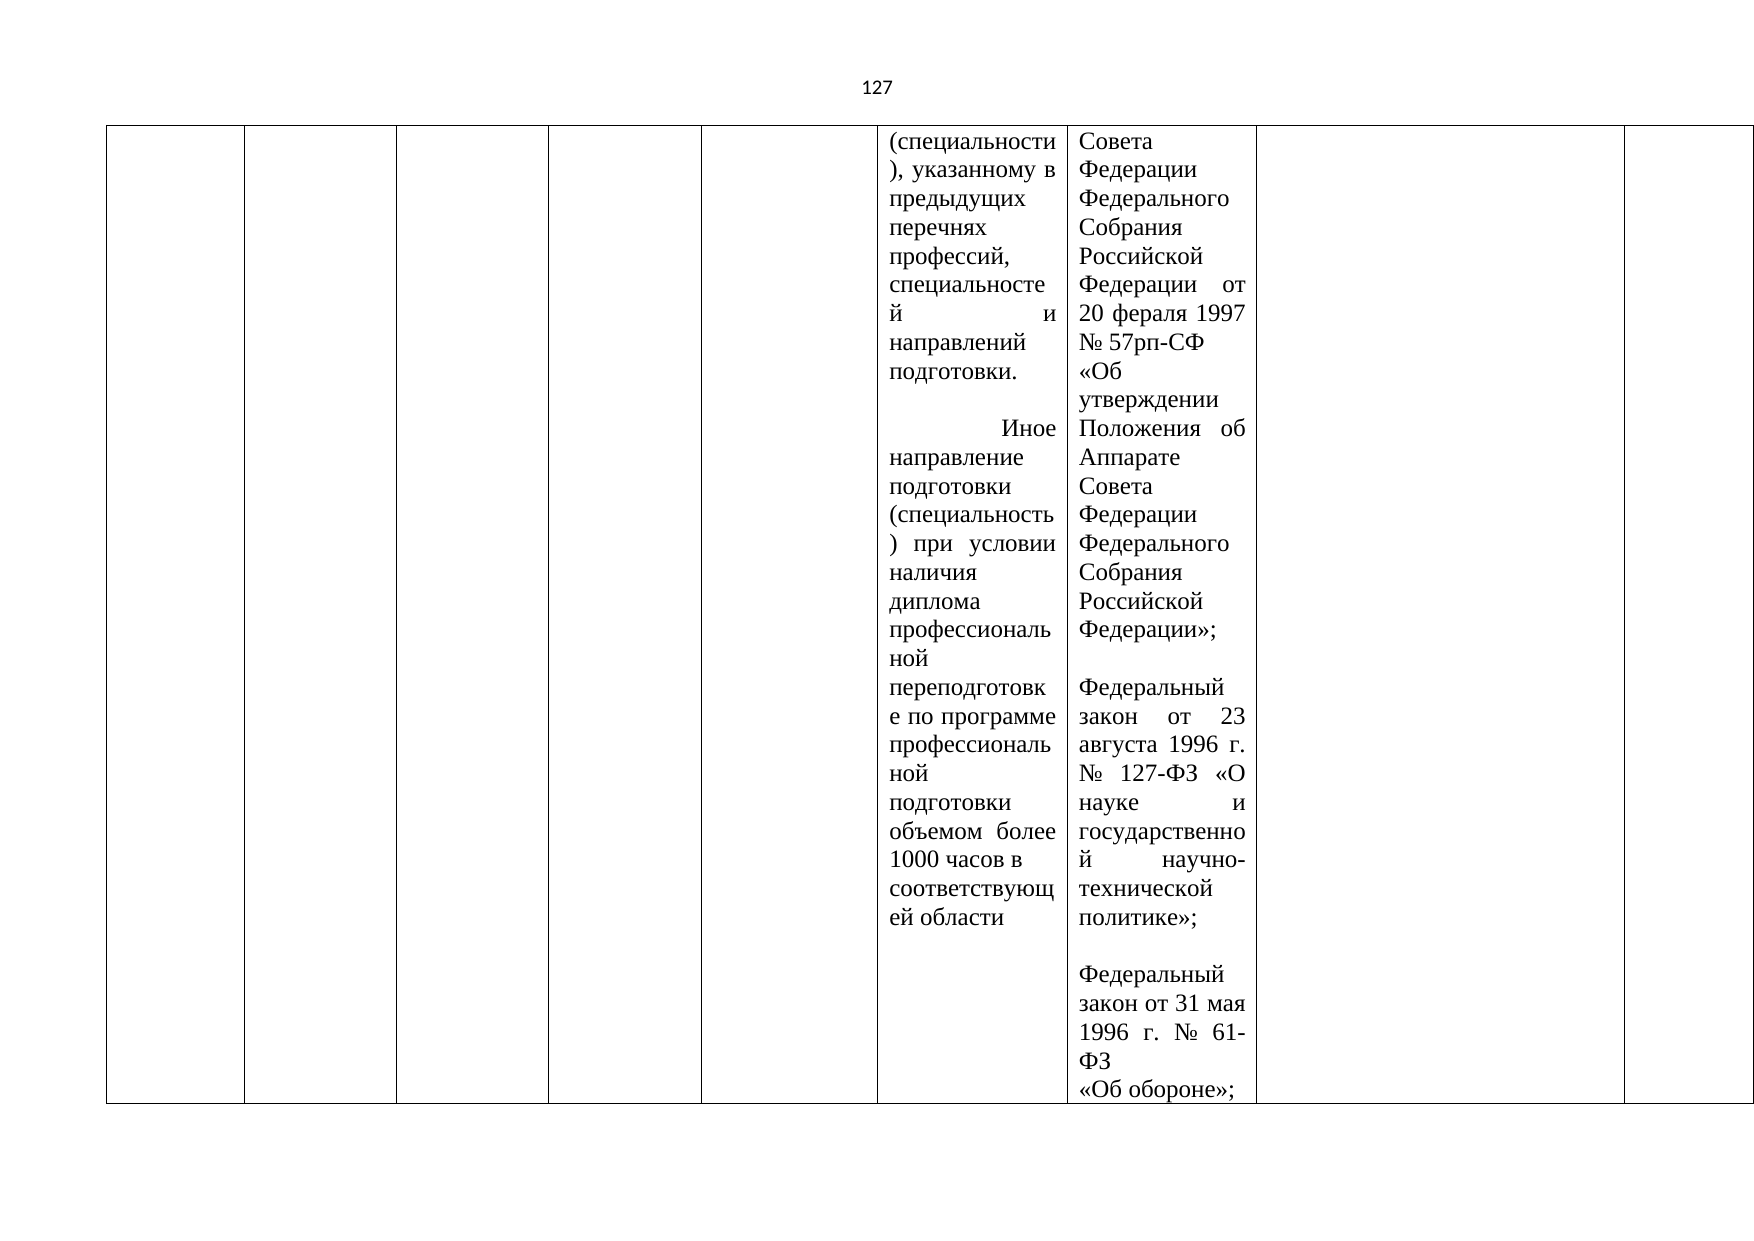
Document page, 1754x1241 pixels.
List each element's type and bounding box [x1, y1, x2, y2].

table_cell [1625, 126, 1753, 1103]
table_cell [1257, 126, 1624, 1103]
table_cell [397, 126, 548, 1103]
table_cell [245, 126, 396, 1103]
table_cell [702, 126, 877, 1103]
table_cell [549, 126, 701, 1103]
table_cell [107, 126, 244, 1103]
table_cell [878, 126, 1067, 1103]
table_cell [1068, 126, 1256, 1103]
